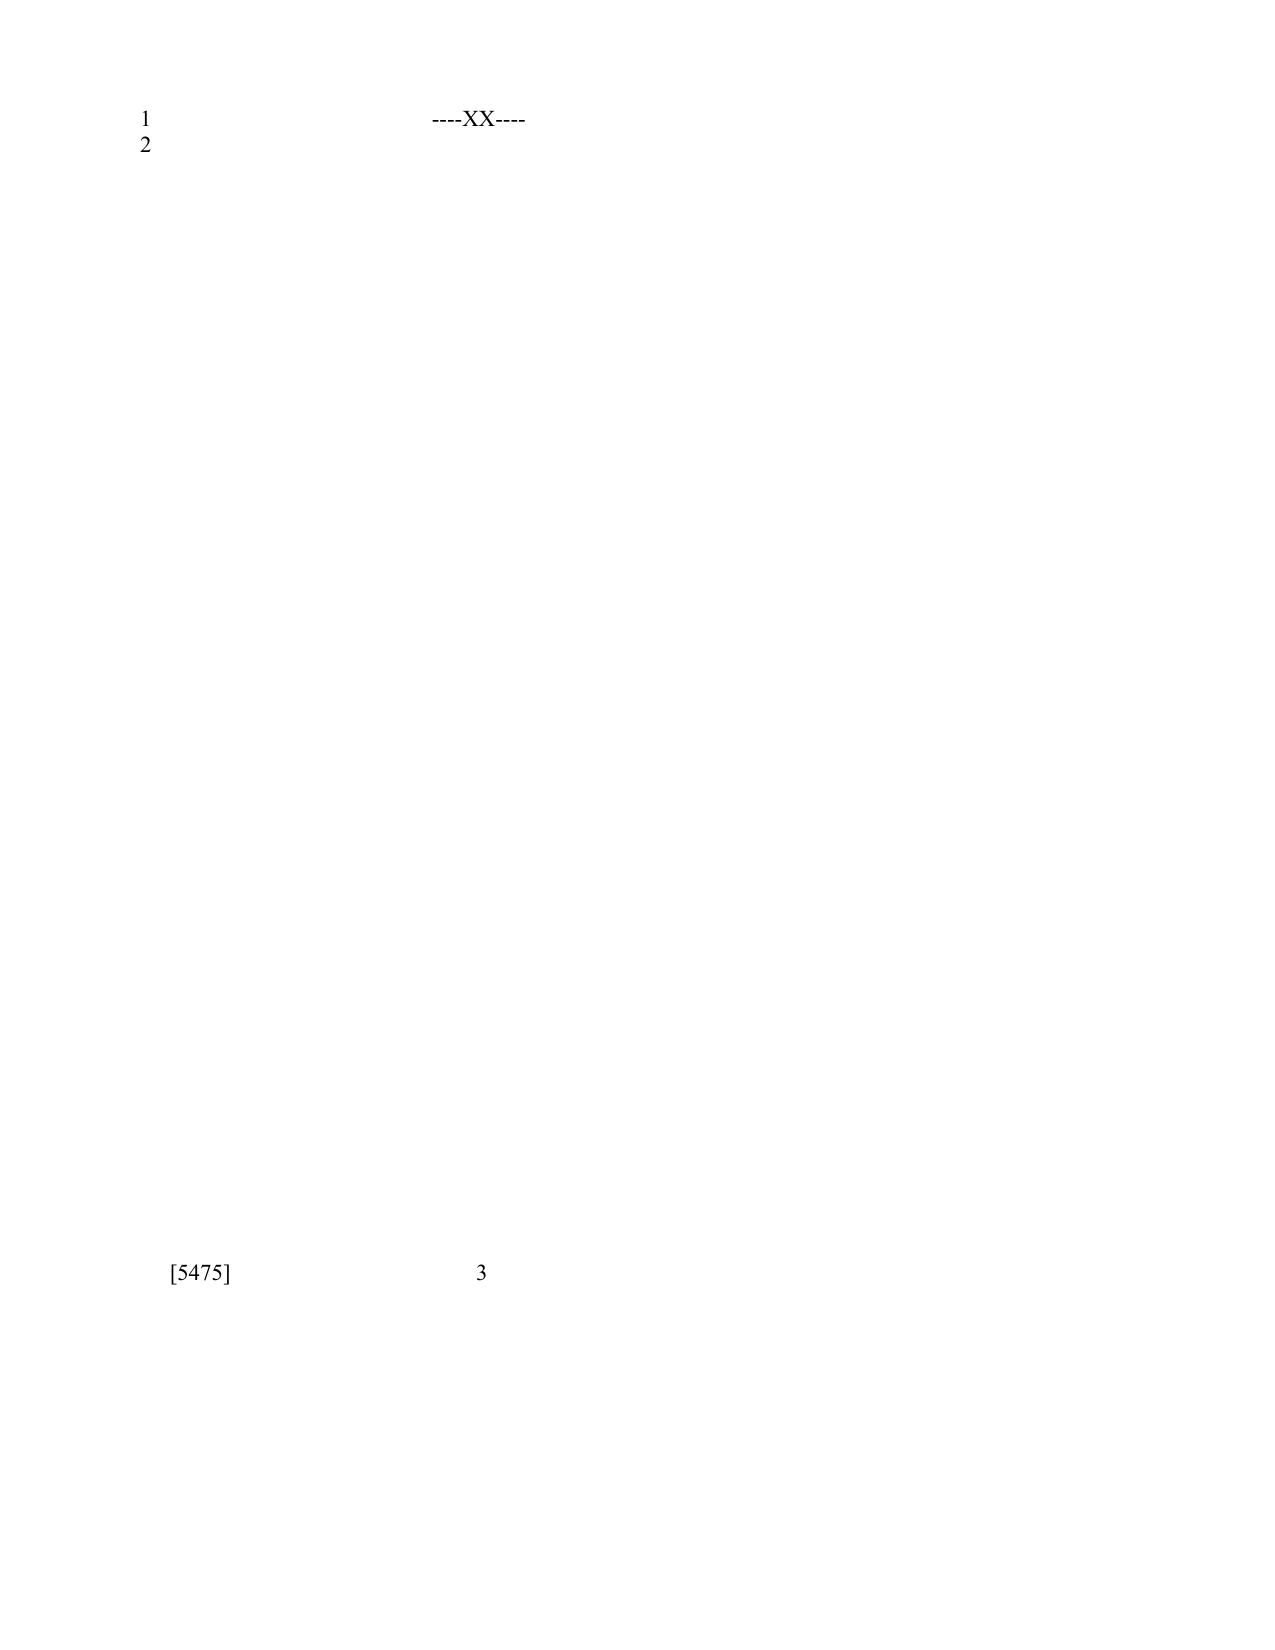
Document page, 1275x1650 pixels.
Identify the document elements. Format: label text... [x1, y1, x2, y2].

text ----XX---- [169, 105, 787, 131]
